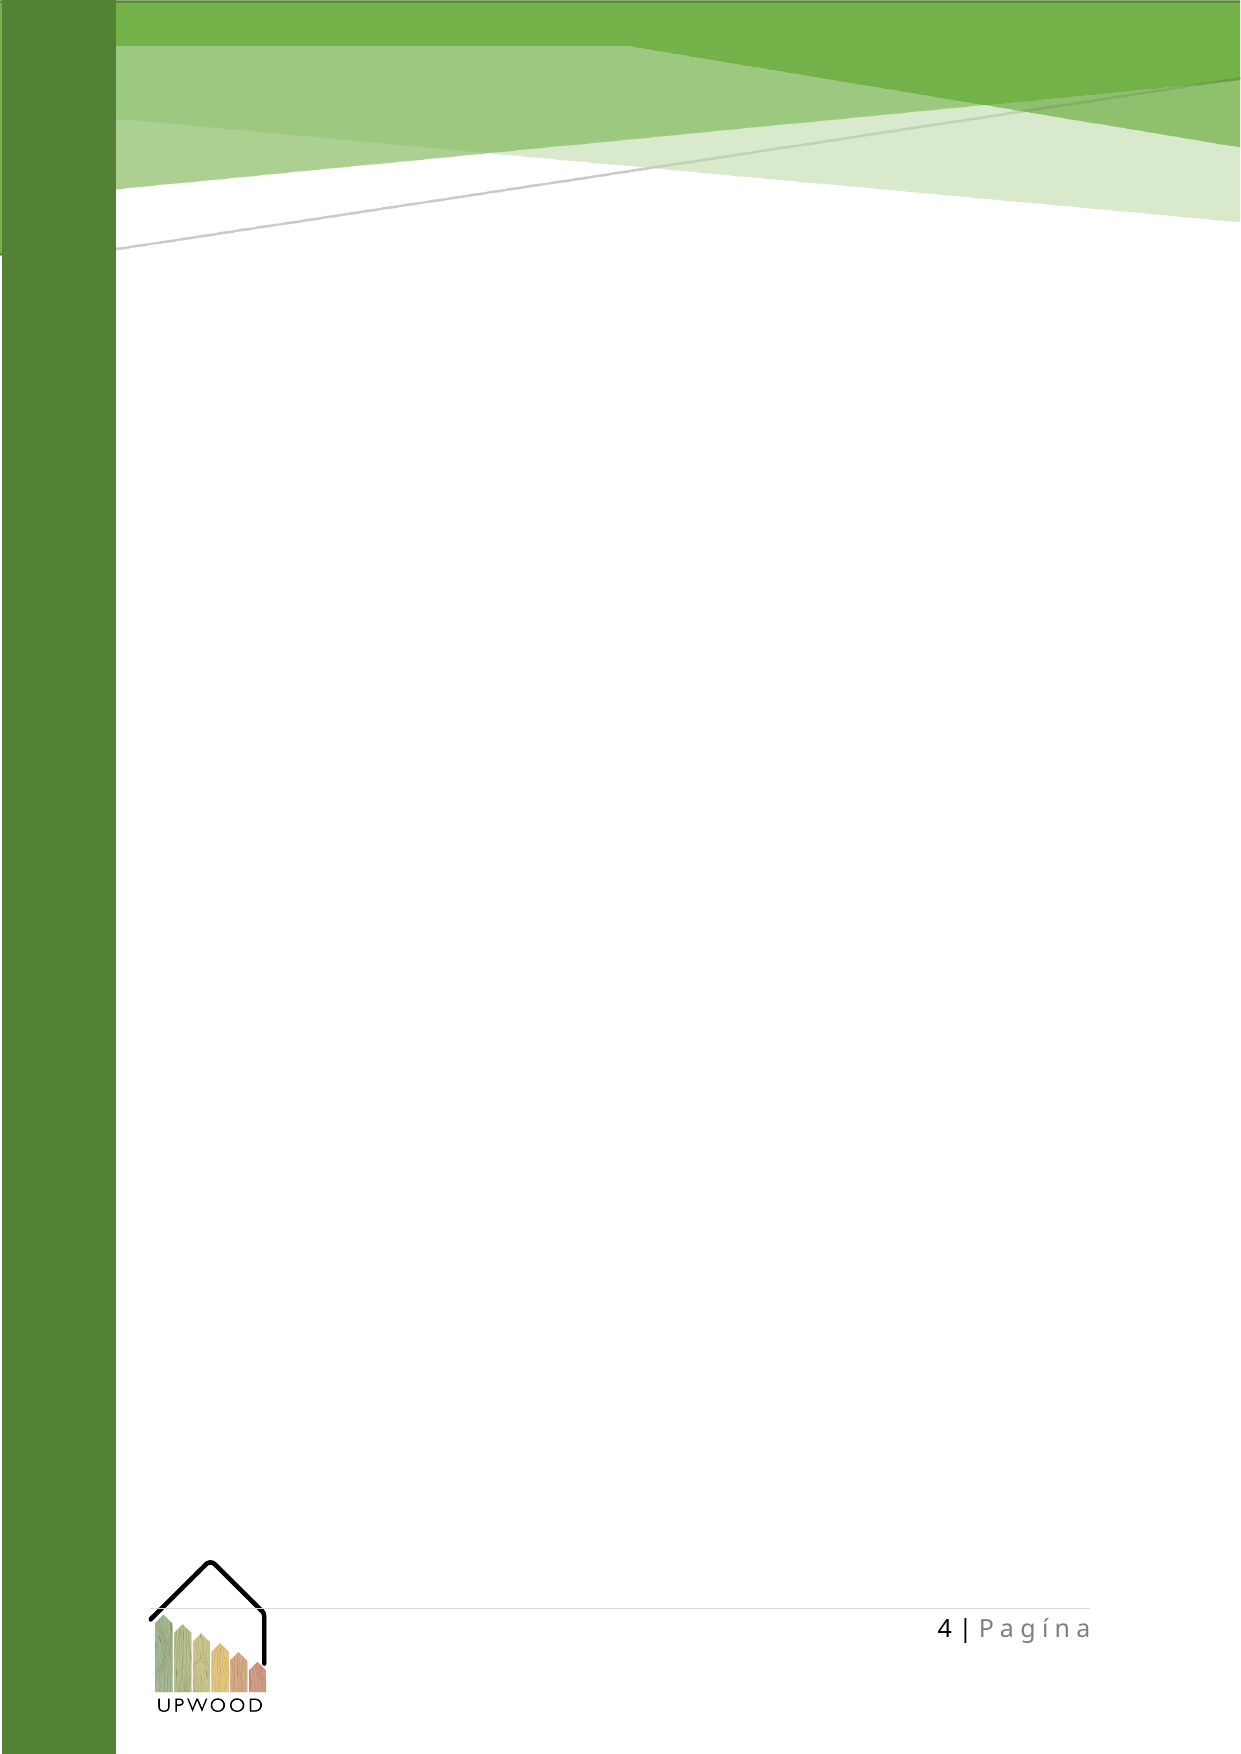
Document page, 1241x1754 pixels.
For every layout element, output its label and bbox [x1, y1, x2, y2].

picture [116, 46, 1241, 283]
picture [148, 1560, 267, 1712]
